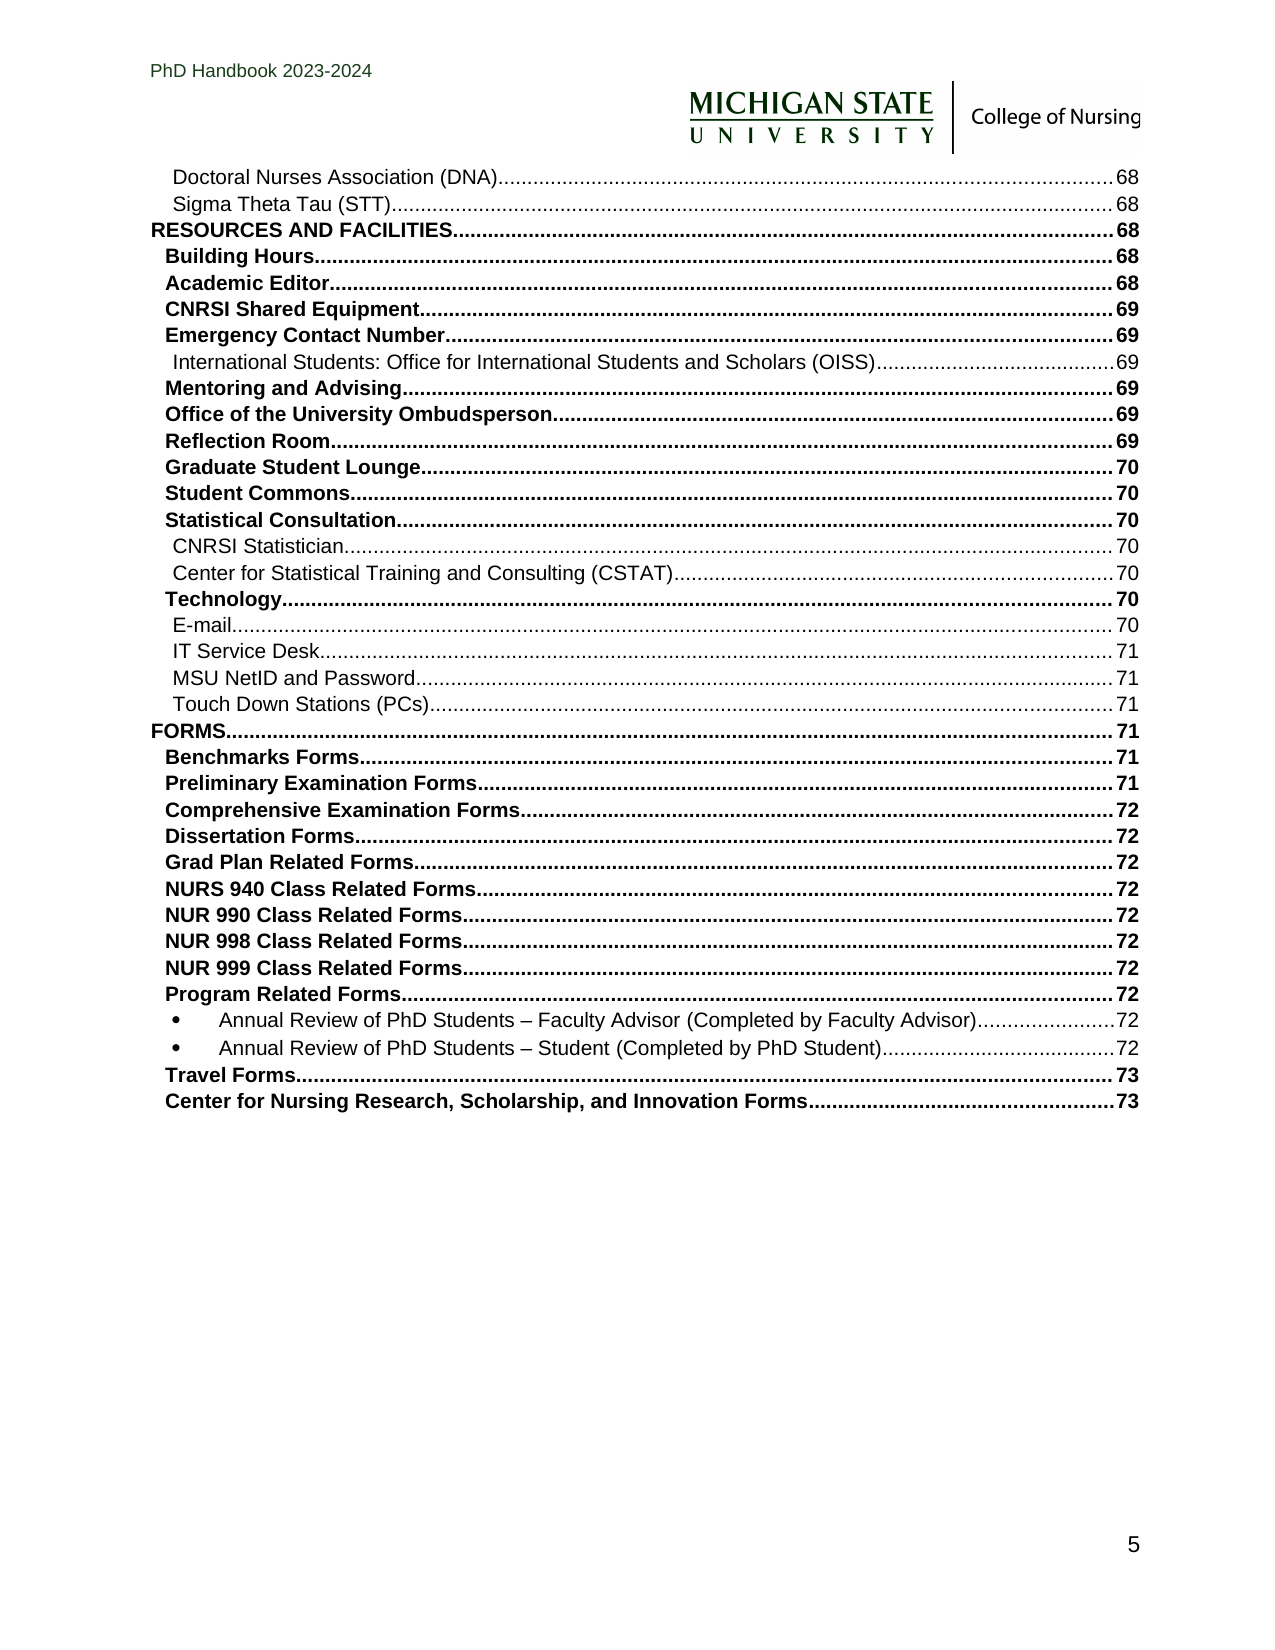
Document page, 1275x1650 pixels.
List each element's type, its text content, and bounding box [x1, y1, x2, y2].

text Academic Editor 68 [165, 270, 1140, 294]
text IT Service Desk 71 [172, 639, 1140, 663]
text MSU NetID and Password 71 [172, 666, 1140, 690]
text NURS 940 Class Related Forms 72 [165, 877, 1140, 901]
text Sigma Theta Tau (STT) 68 [172, 191, 1140, 215]
text Statistical Consultation 70 [165, 508, 1140, 532]
text Touch Down Stations (PCs) 71 [172, 692, 1140, 716]
text Student Commons 70 [165, 481, 1140, 505]
text International Students: Office for International Students and Scholars (OISS) 69 [172, 349, 1140, 373]
text CNRSI Statistician 70 [172, 534, 1140, 558]
text Preliminary Examination Forms 71 [165, 771, 1140, 795]
text Mentoring and Advising 69 [165, 376, 1140, 400]
text Center for Statistical Training and Consulting (CSTAT) 70 [172, 560, 1140, 584]
text Technology 70 [165, 587, 1140, 611]
text NUR 990 Class Related Forms 72 [165, 903, 1140, 927]
text Doctoral Nurses Association (DNA) 68 [172, 165, 1140, 189]
text Dissertation Forms 72 [165, 824, 1140, 848]
text CNRSI Shared Equipment 69 [165, 297, 1140, 321]
text NUR 998 Class Related Forms 72 [165, 929, 1140, 953]
text NUR 999 Class Related Forms 72 [165, 956, 1140, 979]
text Reflection Room 69 [165, 428, 1140, 452]
text Graduate Student Lounge 70 [165, 455, 1140, 479]
text Resources and Facilities 68 [150, 218, 1140, 242]
text Center for Nursing Research, Scholarship, and Innovation Forms 73 [165, 1089, 1140, 1113]
text Building Hours 68 [165, 244, 1140, 268]
picture [690, 81, 1141, 154]
text Emergency Contact Number 69 [165, 323, 1140, 347]
text E-mail 70 [172, 613, 1140, 637]
text Benchmarks Forms 71 [165, 745, 1140, 769]
text  Annual Review of PhD Students – Student (Completed by PhD Student) 72 [172, 1036, 1140, 1059]
text Grad Plan Related Forms 72 [165, 850, 1140, 874]
text  Annual Review of PhD Students – Faculty Advisor (Completed by Faculty Advisor) 72 [172, 1008, 1140, 1032]
text Travel Forms 73 [165, 1063, 1140, 1087]
text Office of the University Ombudsperson 69 [165, 402, 1140, 426]
text Program Related Forms 72 [165, 982, 1140, 1006]
text Comprehensive Examination Forms 72 [165, 797, 1140, 821]
text Forms 71 [150, 718, 1140, 742]
